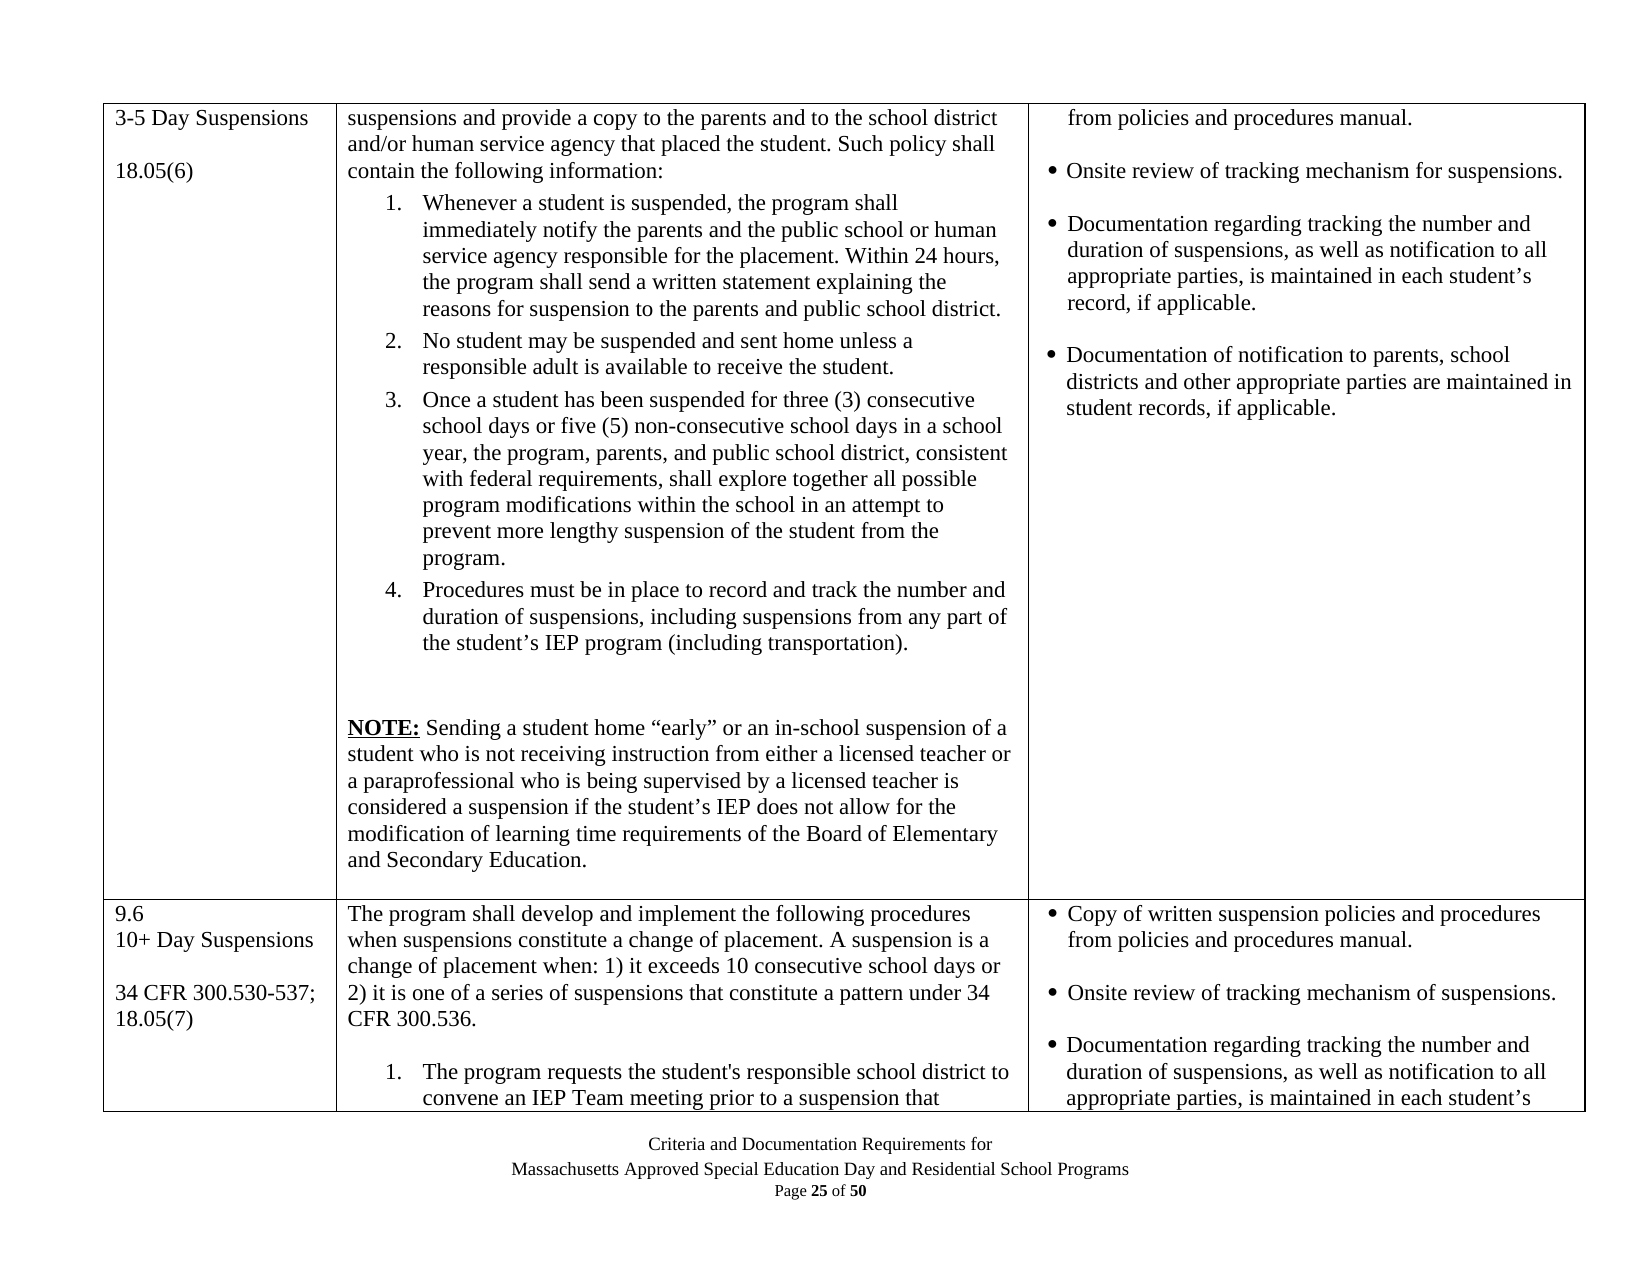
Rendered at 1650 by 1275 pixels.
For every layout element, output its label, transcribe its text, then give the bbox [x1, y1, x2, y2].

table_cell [337, 900, 1028, 1111]
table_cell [104, 104, 336, 899]
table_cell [104, 900, 336, 1111]
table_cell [1029, 104, 1584, 899]
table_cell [1029, 900, 1584, 1111]
